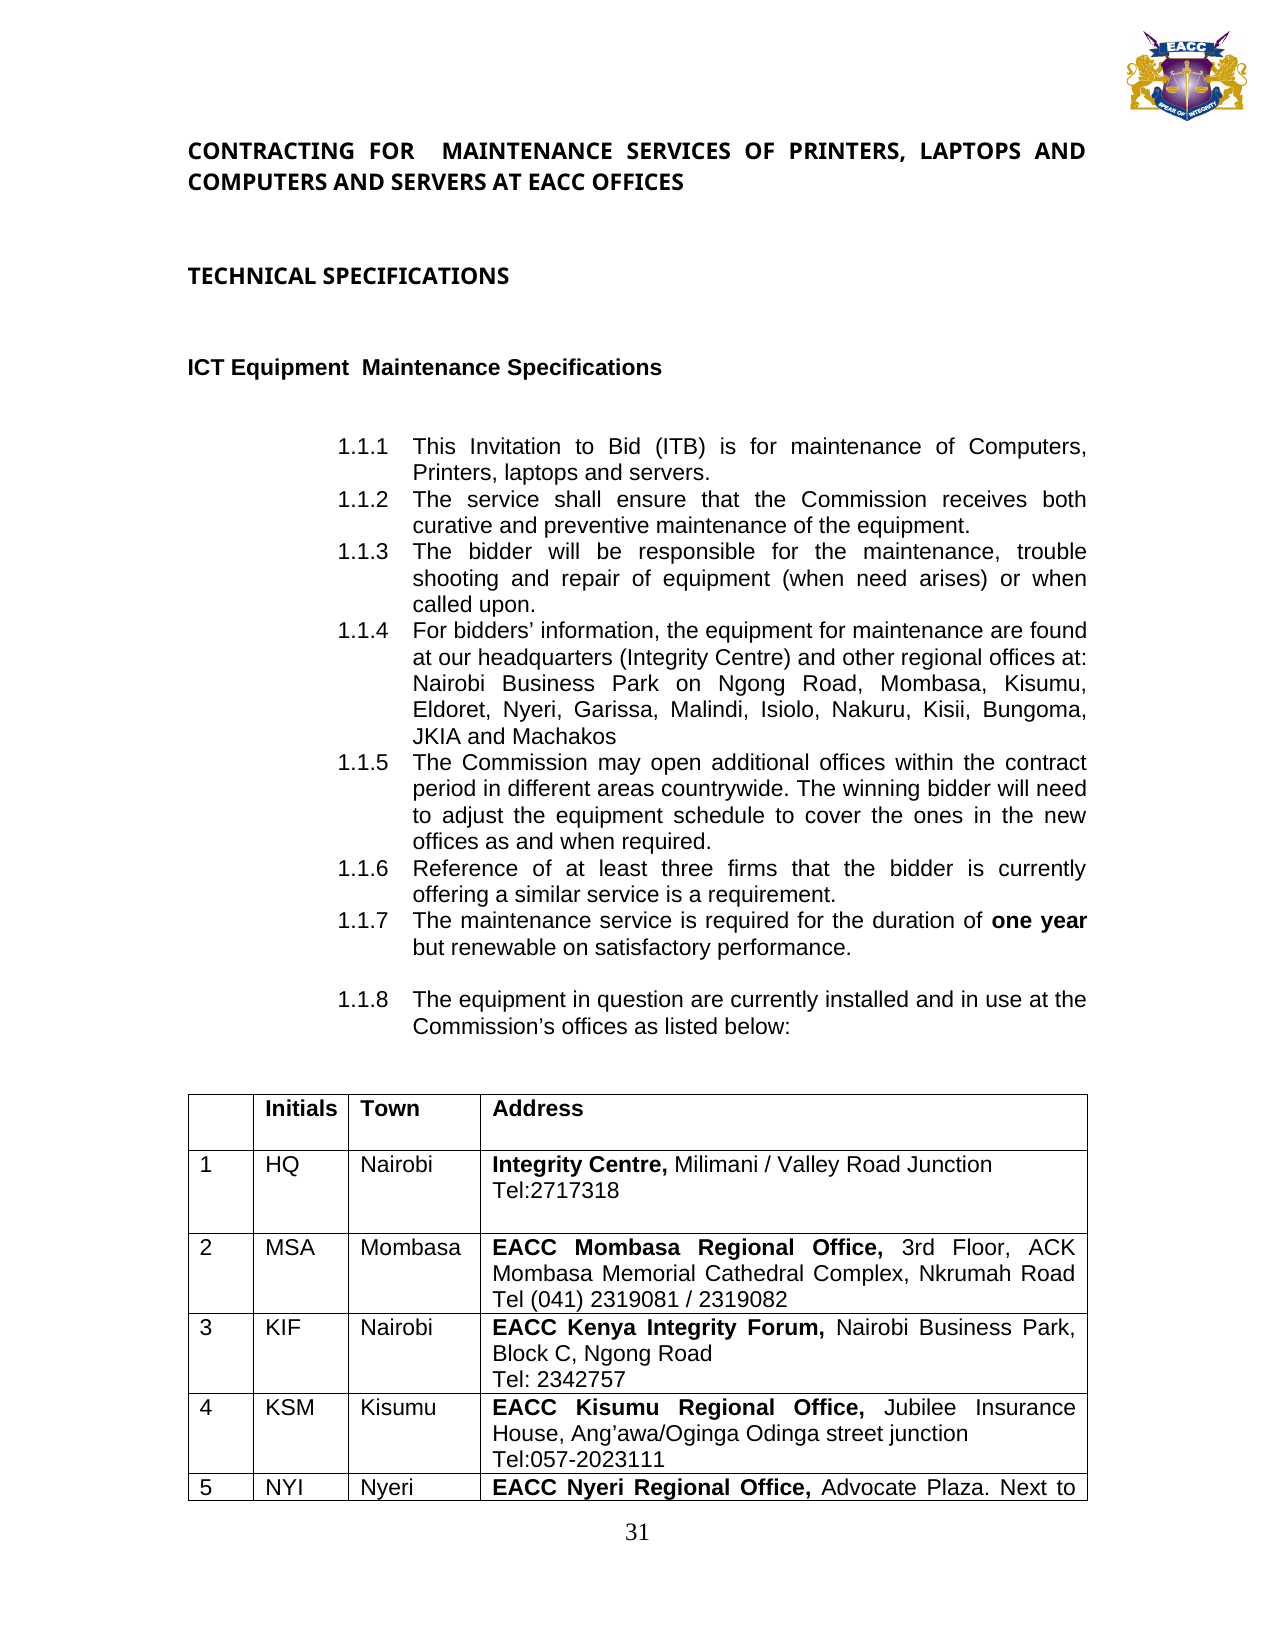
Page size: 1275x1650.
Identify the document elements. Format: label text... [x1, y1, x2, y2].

table_header [189, 1095, 253, 1150]
table_cell 4 [189, 1394, 253, 1473]
table_cell NYI [254, 1474, 348, 1500]
text TECHNICAL SPECIFICATIONS [187, 260, 1087, 291]
list The maintenance service is required for the duration of one year but renewable on satisfactory performance. [337, 907, 1087, 960]
table_cell KSM [254, 1394, 348, 1473]
list For bidders’ information, the equipment for maintenance are found at our headquarters (Integrity Centre) and other regional offices at: Nairobi Business Park on Ngong Road, Mombasa, Kisumu, Eldoret, Nyeri, Garissa, Malindi, Isiolo, Nakuru, Kisii, Bungoma, JKIA and Machakos [337, 617, 1087, 749]
table_cell 1 [189, 1151, 253, 1232]
picture [1126, 31, 1247, 121]
table_cell Nairobi [349, 1151, 480, 1232]
list The equipment in question are currently installed and in use at the Commission’s offices as listed below: [337, 986, 1087, 1039]
list The Commission may open additional offices within the contract period in different areas countrywide. The winning bidder will need to adjust the equipment schedule to cover the ones in the new offices as and when required. [337, 749, 1087, 854]
text ICT Equipment Maintenance Specifications [187, 354, 1087, 380]
table_cell EACC Mombasa Regional Office, 3rd Floor, ACK Mombasa Memorial Cathedral Complex, Nkrumah Road Tel (041) 2319081 / 2319082 [481, 1234, 1087, 1313]
table_header Initials [254, 1095, 348, 1150]
table_cell 2 [189, 1234, 253, 1313]
table_header Address [481, 1095, 1087, 1150]
list The service shall ensure that the Commission receives both curative and preventive maintenance of the equipment. [337, 486, 1087, 538]
list Reference of at least three firms that the bidder is currently offering a similar service is a requirement. [337, 854, 1087, 907]
table_cell 5 [189, 1474, 253, 1500]
table_cell Nairobi [349, 1314, 480, 1393]
table_cell HQ [254, 1151, 348, 1232]
table_cell Nyeri [349, 1474, 480, 1500]
table_cell KIF [254, 1314, 348, 1393]
list The bidder will be responsible for the maintenance, trouble shooting and repair of equipment (when need arises) or when called upon. [337, 538, 1087, 617]
table_cell EACC Kisumu Regional Office, Jubilee Insurance House, Ang’awa/Oginga Odinga street junction Tel:057-2023111 [481, 1394, 1087, 1473]
table_cell MSA [254, 1234, 348, 1313]
table_cell Mombasa [349, 1234, 480, 1313]
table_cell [481, 1474, 1087, 1500]
table_cell Integrity Centre, Milimani / Valley Road Junction Tel:2717318 [481, 1151, 1087, 1232]
table_cell EACC Kenya Integrity Forum, Nairobi Business Park, Block C, Ngong Road Tel: 2342757 [481, 1314, 1087, 1393]
text CONTRACTING FOR MAINTENANCE SERVICES OF PRINTERS, LAPTOPS AND COMPUTERS AND SERVERS AT EACC OFFICES [187, 135, 1087, 197]
table_cell 3 [189, 1314, 253, 1393]
table_cell Kisumu [349, 1394, 480, 1473]
list This Invitation to Bid (ITB) is for maintenance of Computers, Printers, laptops and servers. [337, 433, 1087, 486]
table_header Town [349, 1095, 480, 1150]
